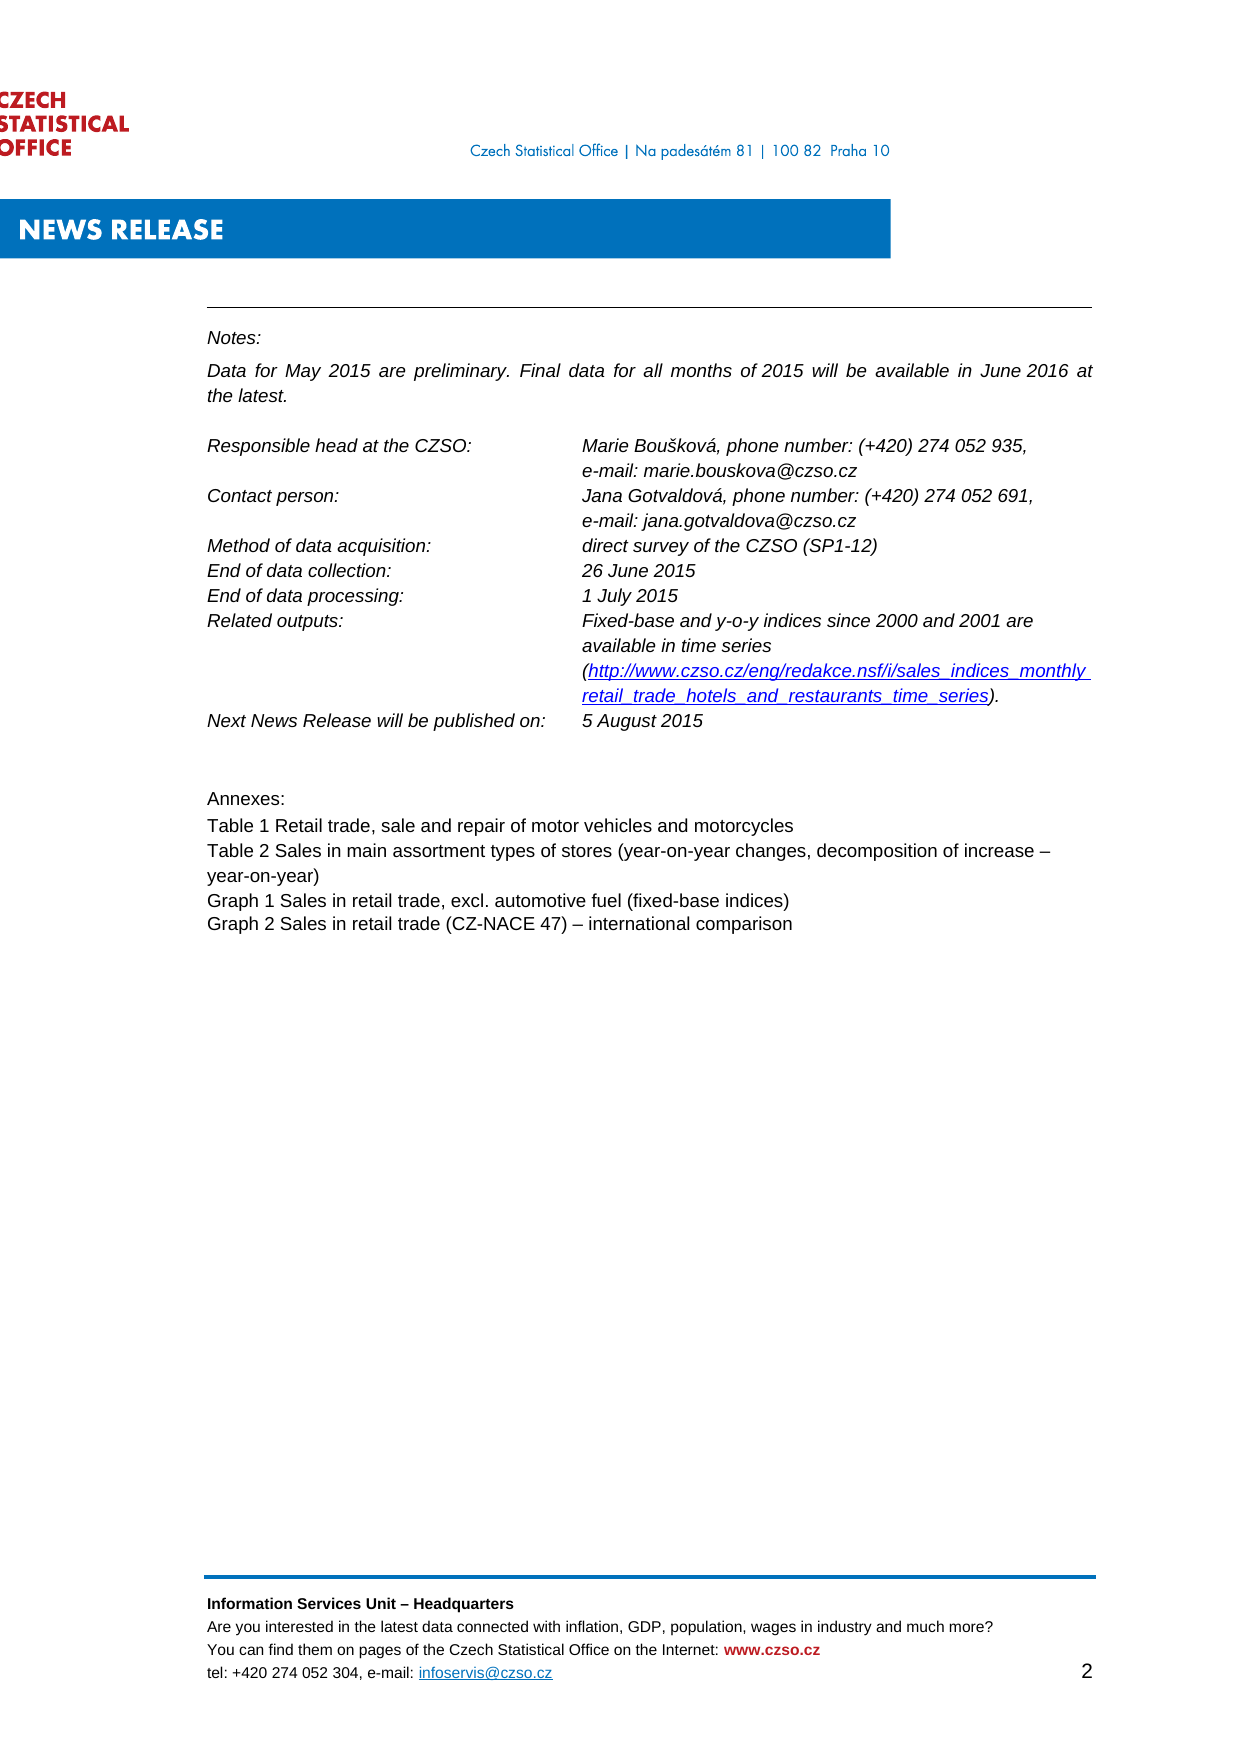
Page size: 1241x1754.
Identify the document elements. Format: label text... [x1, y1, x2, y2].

text Responsible head at the CZSO: Marie Boušková, phone number: (+420) 274 052 935, [207, 433, 1092, 458]
text Table 1 Retail trade, sale and repair of motor vehicles and motorcycles [207, 813, 1092, 838]
text End of data collection: 26 June 2015 [207, 558, 1092, 583]
text Method of data acquisition: direct survey of the CZSO (SP1-12) [207, 533, 1092, 558]
text e-mail: jana.gotvaldova@czso.cz [207, 508, 1092, 533]
text Notes: [207, 308, 1092, 338]
text Table 2 Sales in main assortment types of stores (year-on-year changes, decomposition of increase – year-on-year) [207, 838, 1092, 888]
text Next News Release will be published on: 5 August 2015 [207, 708, 1092, 733]
text Annexes: [207, 788, 1092, 809]
text End of data processing: 1 July 2015 [207, 583, 1092, 608]
text Related outputs: Fixed-base and y-o-y indices since 2000 and 2001 are available in time series (http://www.czso.cz/eng/redakce.nsf/i/sales_indices_monthly retail_trade_hotels_and_restaurants_time_series). [207, 608, 1092, 708]
text Graph 2 Sales in retail trade (CZ-NACE 47) – international comparison [207, 913, 1092, 934]
text e-mail: marie.bouskova@czso.cz [207, 458, 1092, 483]
text Contact person: Jana Gotvaldová, phone number: (+420) 274 052 691, [207, 483, 1092, 508]
text Data for May 2015 are preliminary. Final data for all months of 2015 will be available in June 2016 at the latest. [207, 338, 1092, 408]
text Graph 1 Sales in retail trade, excl. automotive fuel (fixed-base indices) [207, 888, 1092, 913]
